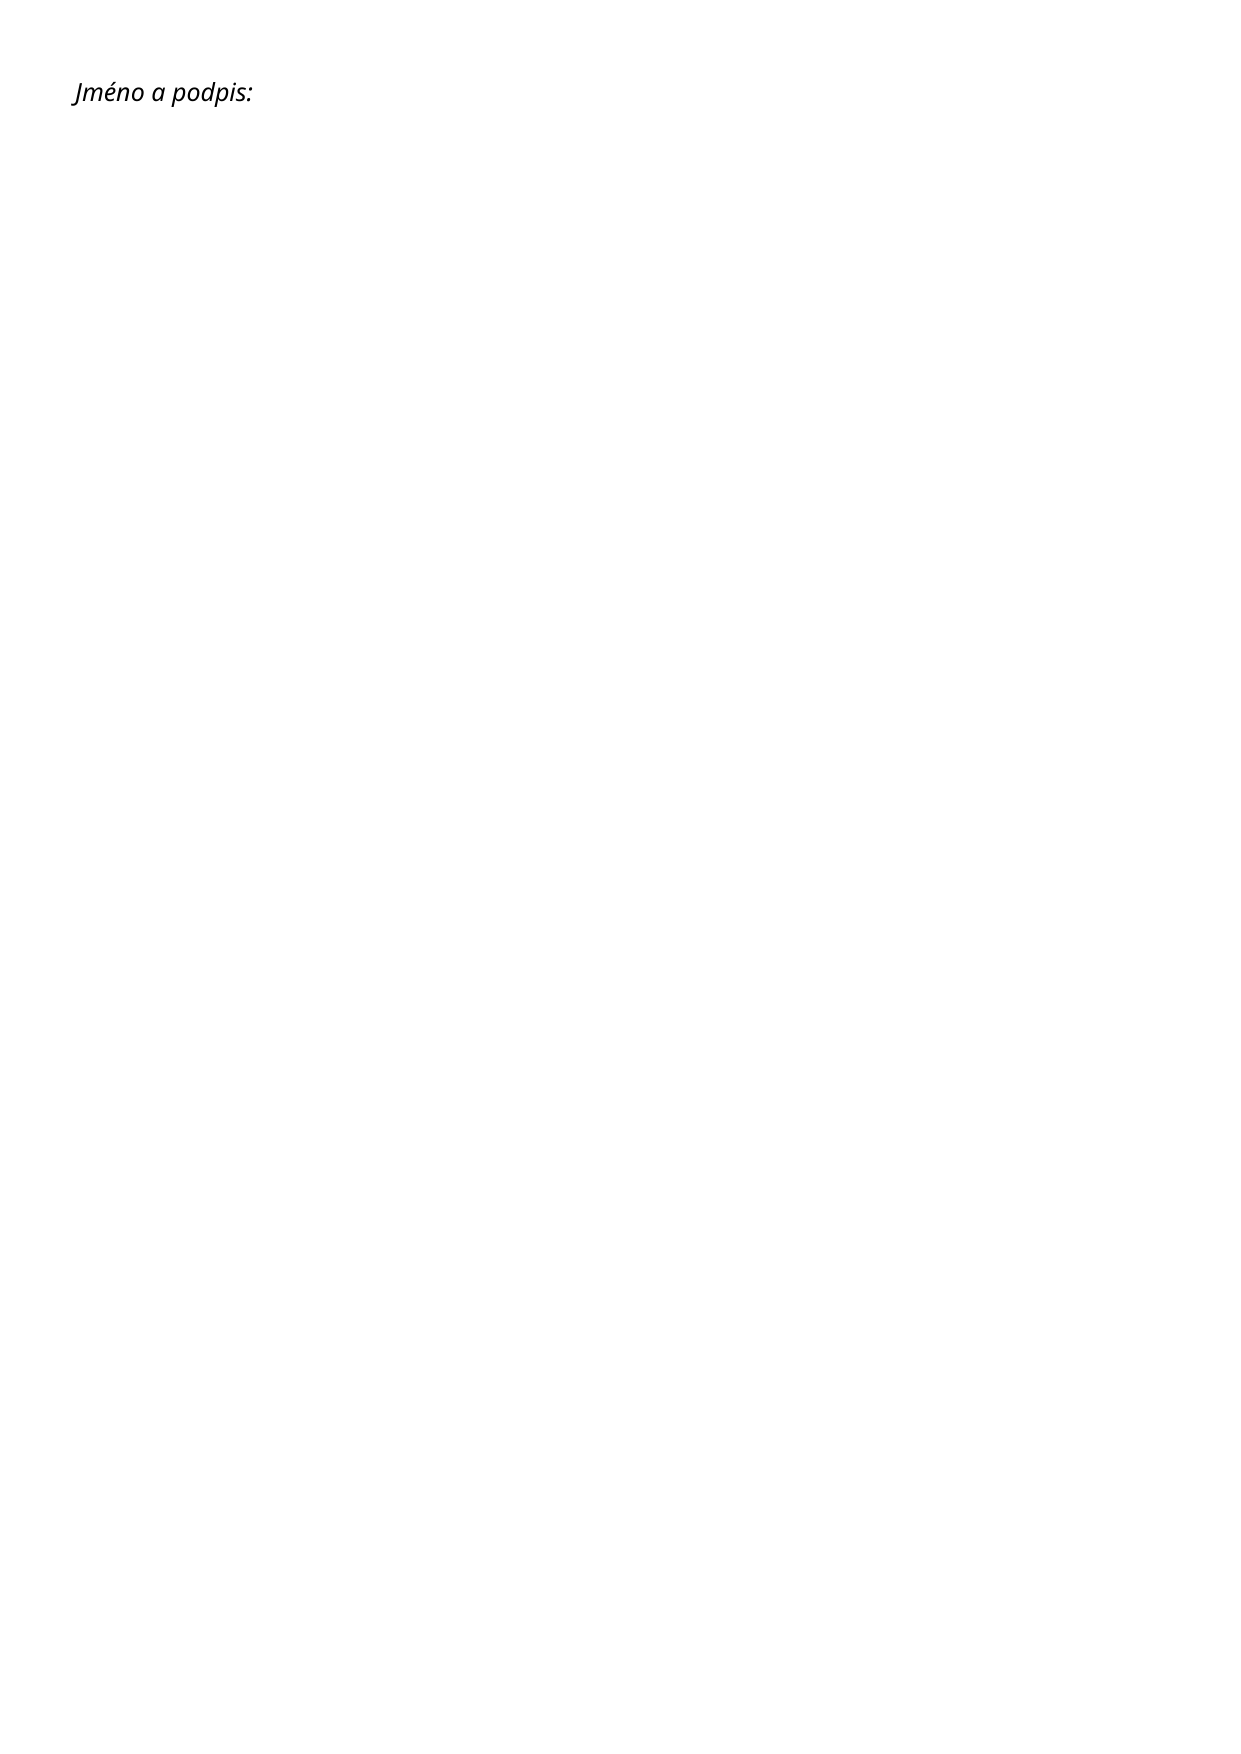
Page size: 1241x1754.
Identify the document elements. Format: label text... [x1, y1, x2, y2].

text Jméno a podpis: [75, 75, 1165, 109]
